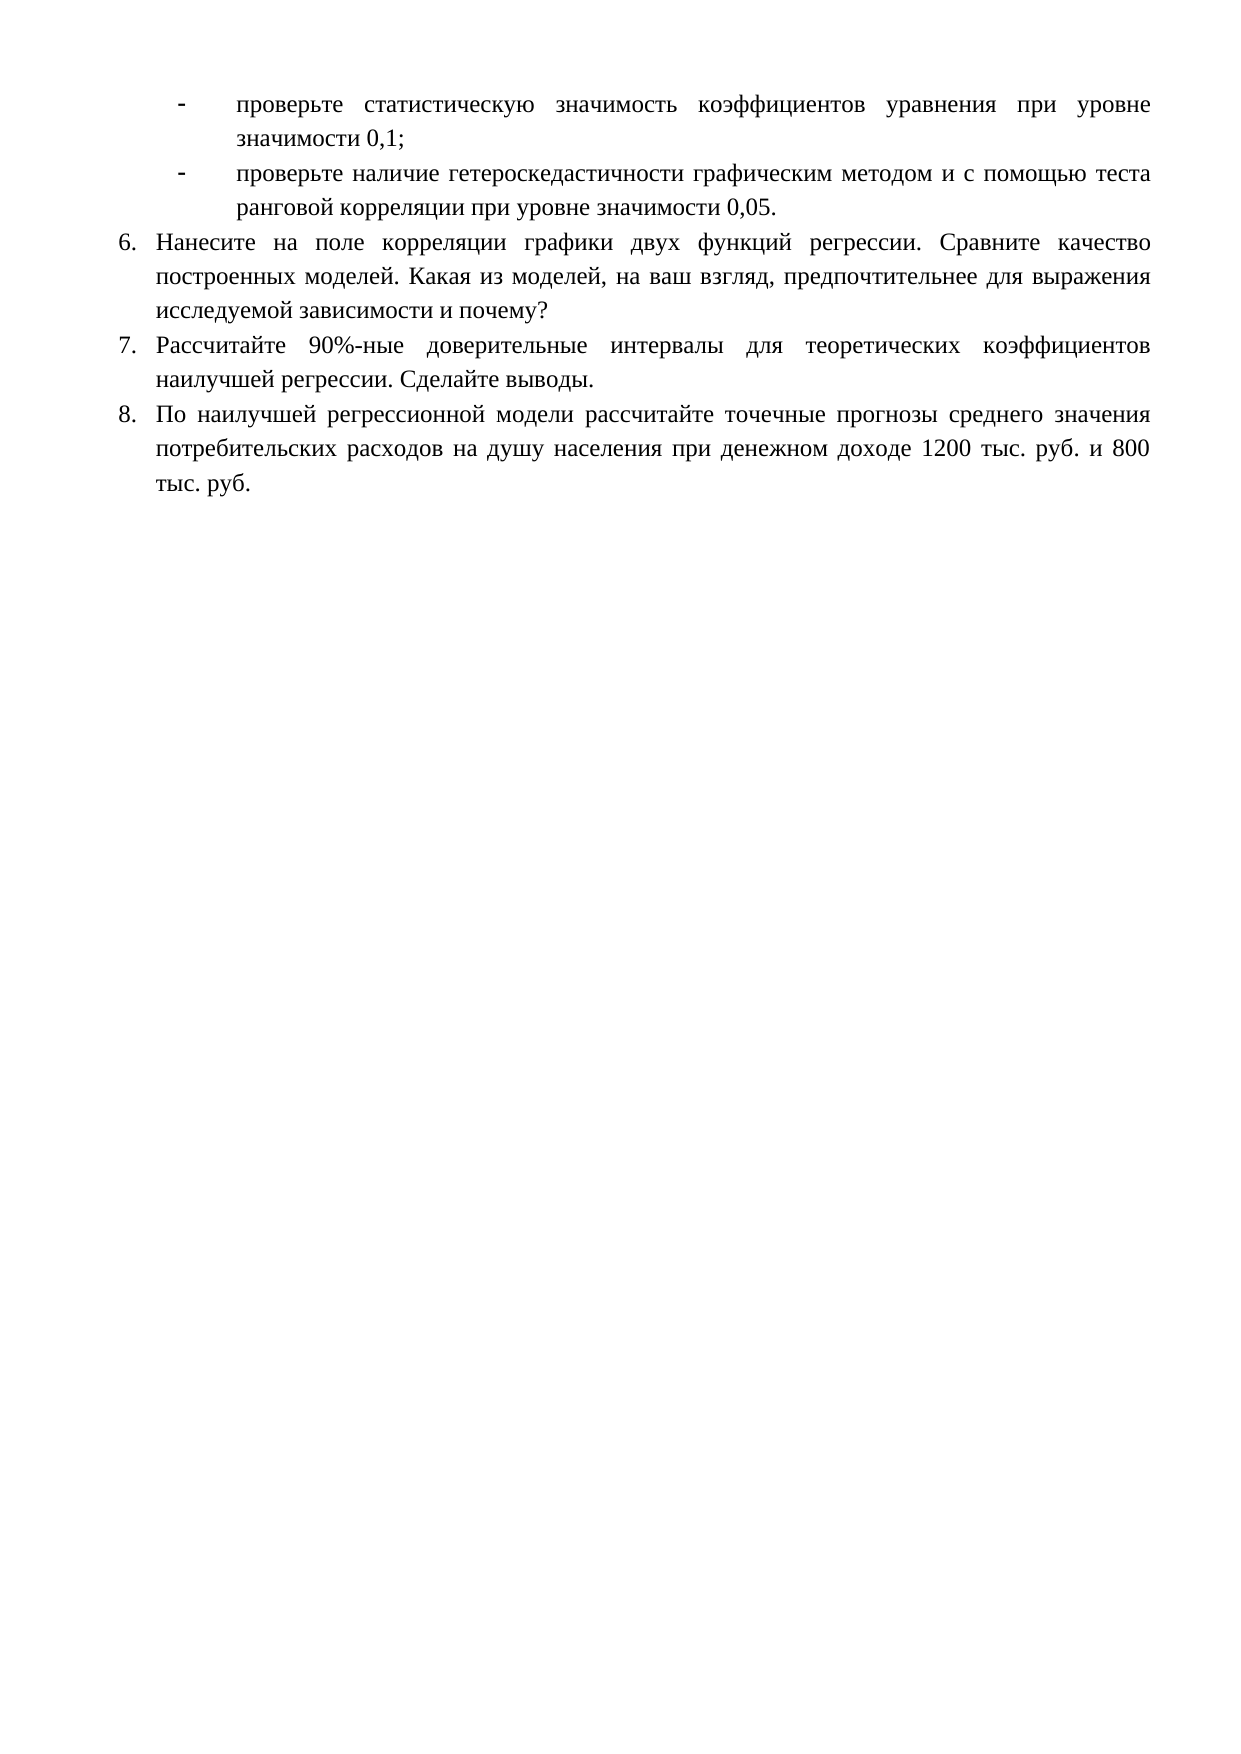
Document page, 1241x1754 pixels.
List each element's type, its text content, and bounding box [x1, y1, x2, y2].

list По наилучшей регрессионной модели рассчитайте точечные прогнозы среднего значения потребительских расходов на душу населения при денежном доходе 1200 тыс. руб. и 800 тыс. руб. [118, 399, 1152, 497]
list Нанесите на поле корреляции графики двух функций регрессии. Сравните качество построенных моделей. Какая из моделей, на ваш взгляд, предпочтительнее для выражения исследуемой зависимости и почему? [118, 227, 1152, 324]
list проверьте наличие гетероскедастичности графическим методом и с помощью теста ранговой корреляции при уровне значимости 0,05. [177, 158, 1152, 221]
list проверьте статистическую значимость коэффициентов уравнения при уровне значимости 0,1; [177, 89, 1152, 152]
list Рассчитайте 90%-ные доверительные интервалы для теоретических коэффициентов наилучшей регрессии. Сделайте выводы. [118, 330, 1152, 393]
